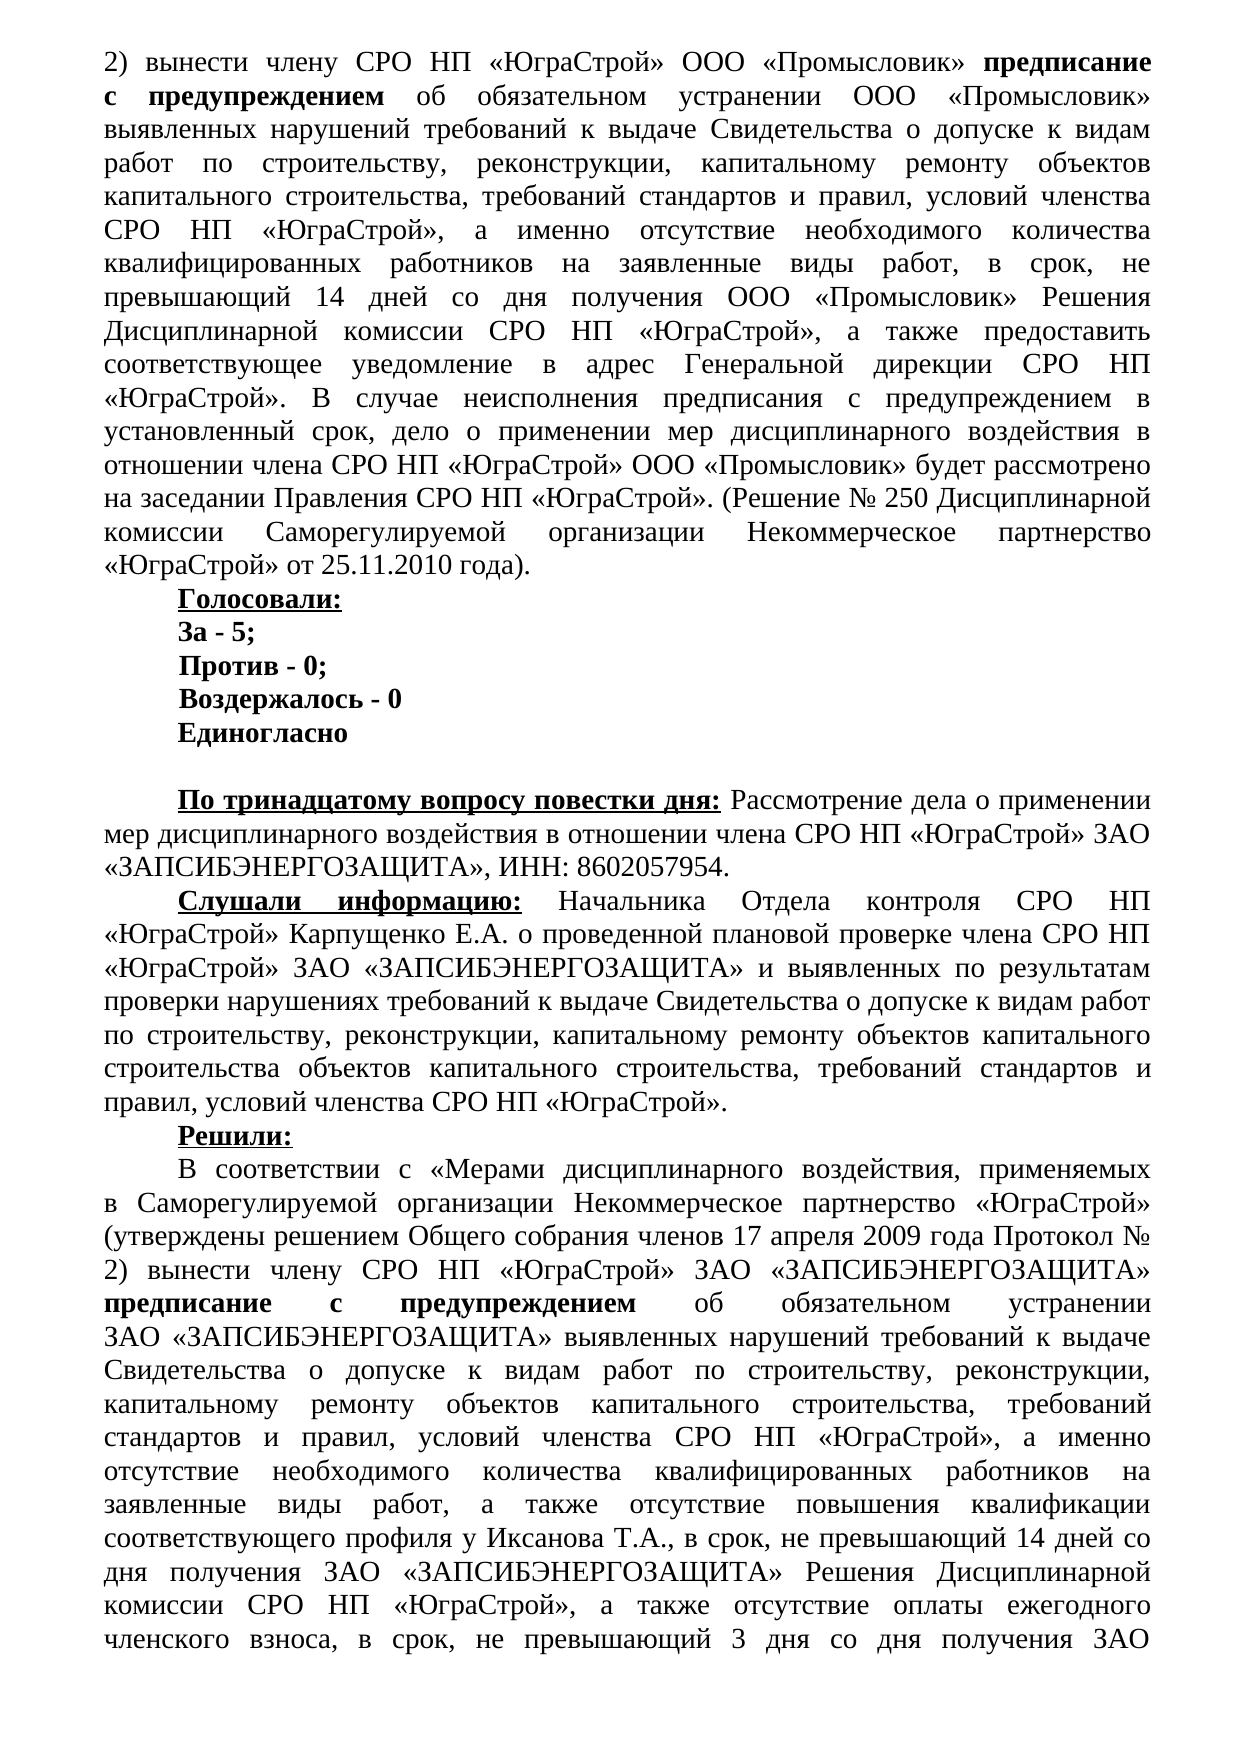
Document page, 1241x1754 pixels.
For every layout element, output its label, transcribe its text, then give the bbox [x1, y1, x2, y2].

text По тринадцатому вопросу повестки дня: Рассмотрение дела о применении мер дисциплинарного воздействия в отношении члена СРО НП «ЮграСтрой» ЗАО «ЗАПСИБЭНЕРГОЗАЩИТА», ИНН: 8602057954. [103, 782, 1152, 883]
text Голосовали: [103, 581, 1152, 614]
text Решили: [103, 1118, 1152, 1151]
text Против - 0; [103, 648, 1152, 682]
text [103, 44, 1152, 581]
text Слушали информацию: Начальника Отдела контроля СРО НП «ЮграСтрой» Карпущенко Е.А. о проведенной плановой проверке члена СРО НП «ЮграСтрой» ЗАО «ЗАПСИБЭНЕРГОЗАЩИТА» и выявленных по результатам проверки нарушениях требований к выдаче Свидетельства о допуске к видам работ по строительству, реконструкции, капитальному ремонту объектов капитального строительства объектов капитального строительства, требований стандартов и правил, условий членства СРО НП «ЮграСтрой». [103, 883, 1152, 1118]
text За - 5; [103, 614, 1152, 648]
text Воздержалось - 0 [103, 682, 1152, 715]
text Единогласно [177, 715, 1152, 749]
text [103, 1151, 1152, 1654]
